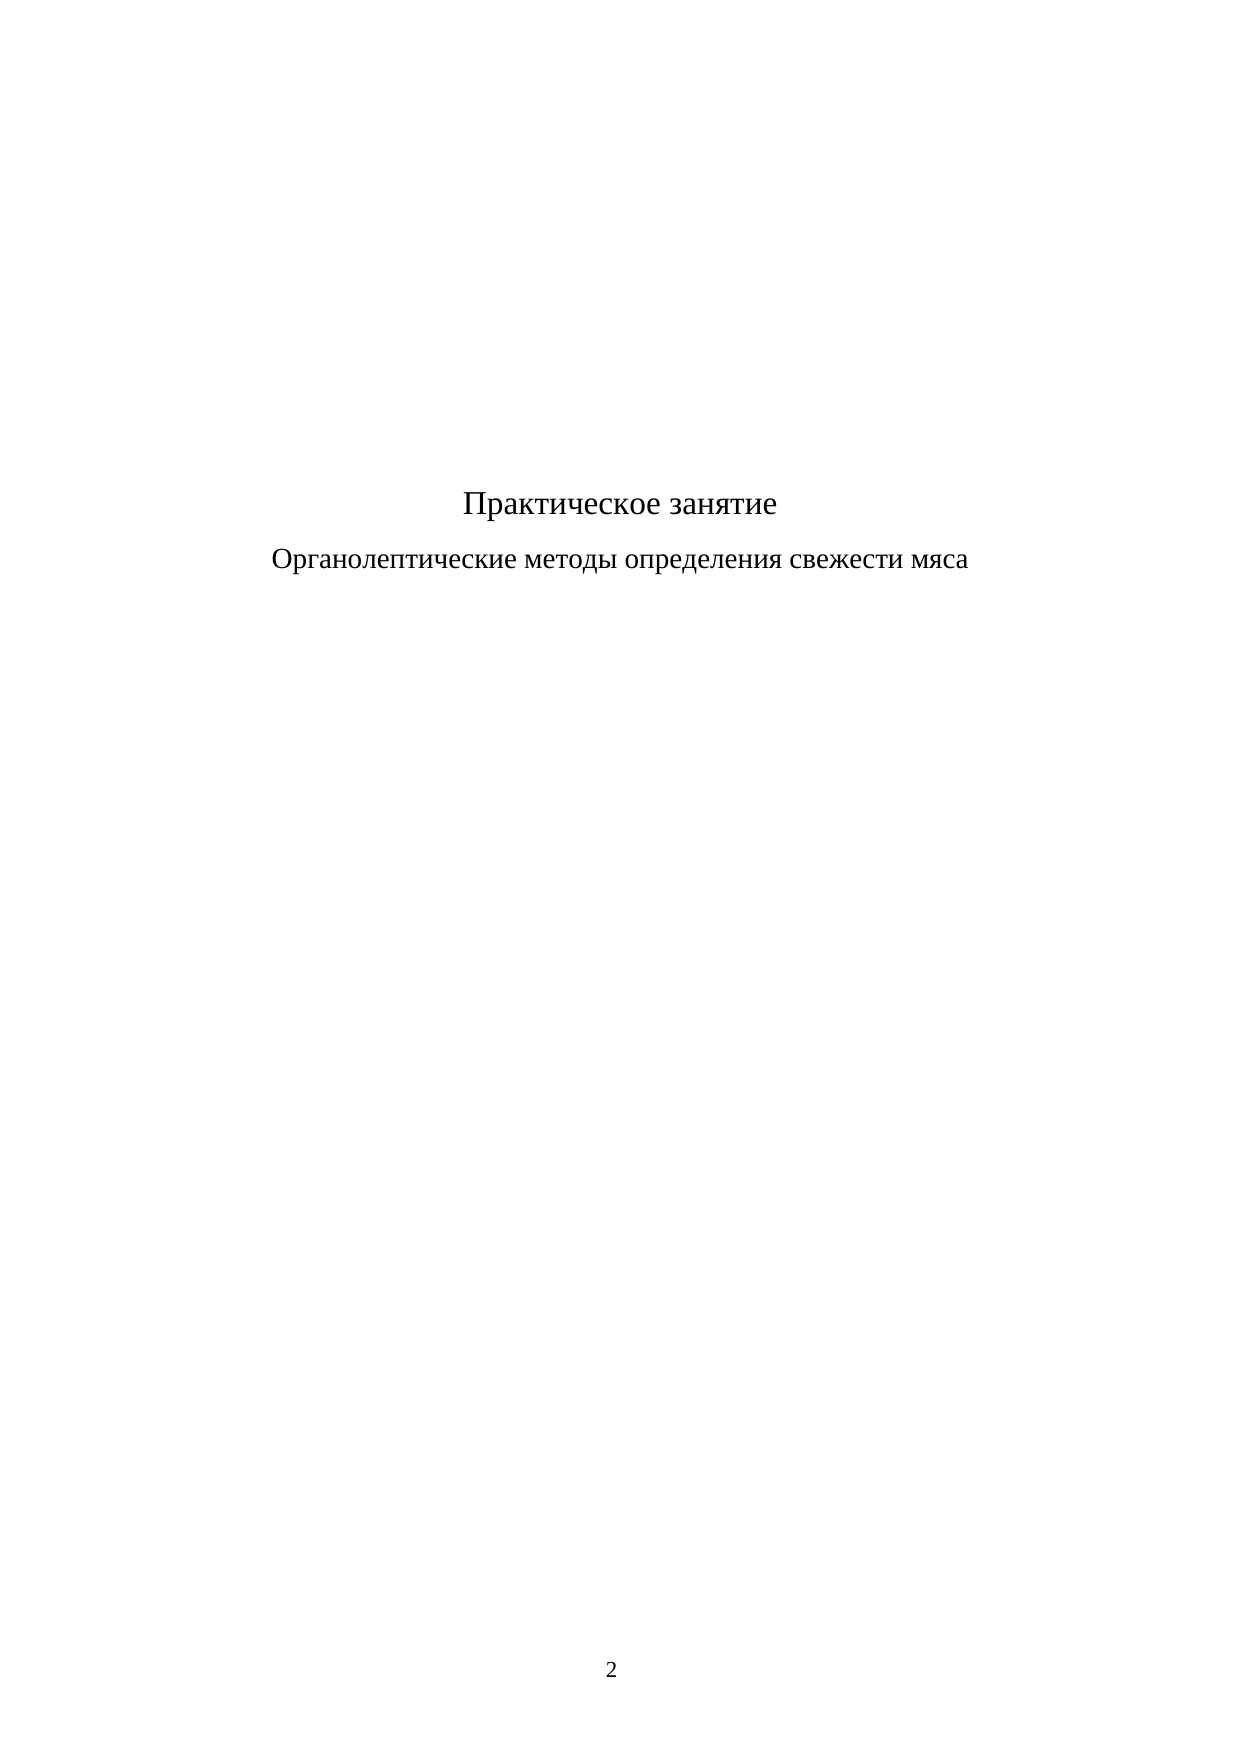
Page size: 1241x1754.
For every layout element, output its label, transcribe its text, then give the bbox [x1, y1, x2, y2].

text Органолептические методы определения свежести мяса [64, 542, 1176, 575]
text Практическое занятие [64, 483, 1176, 521]
